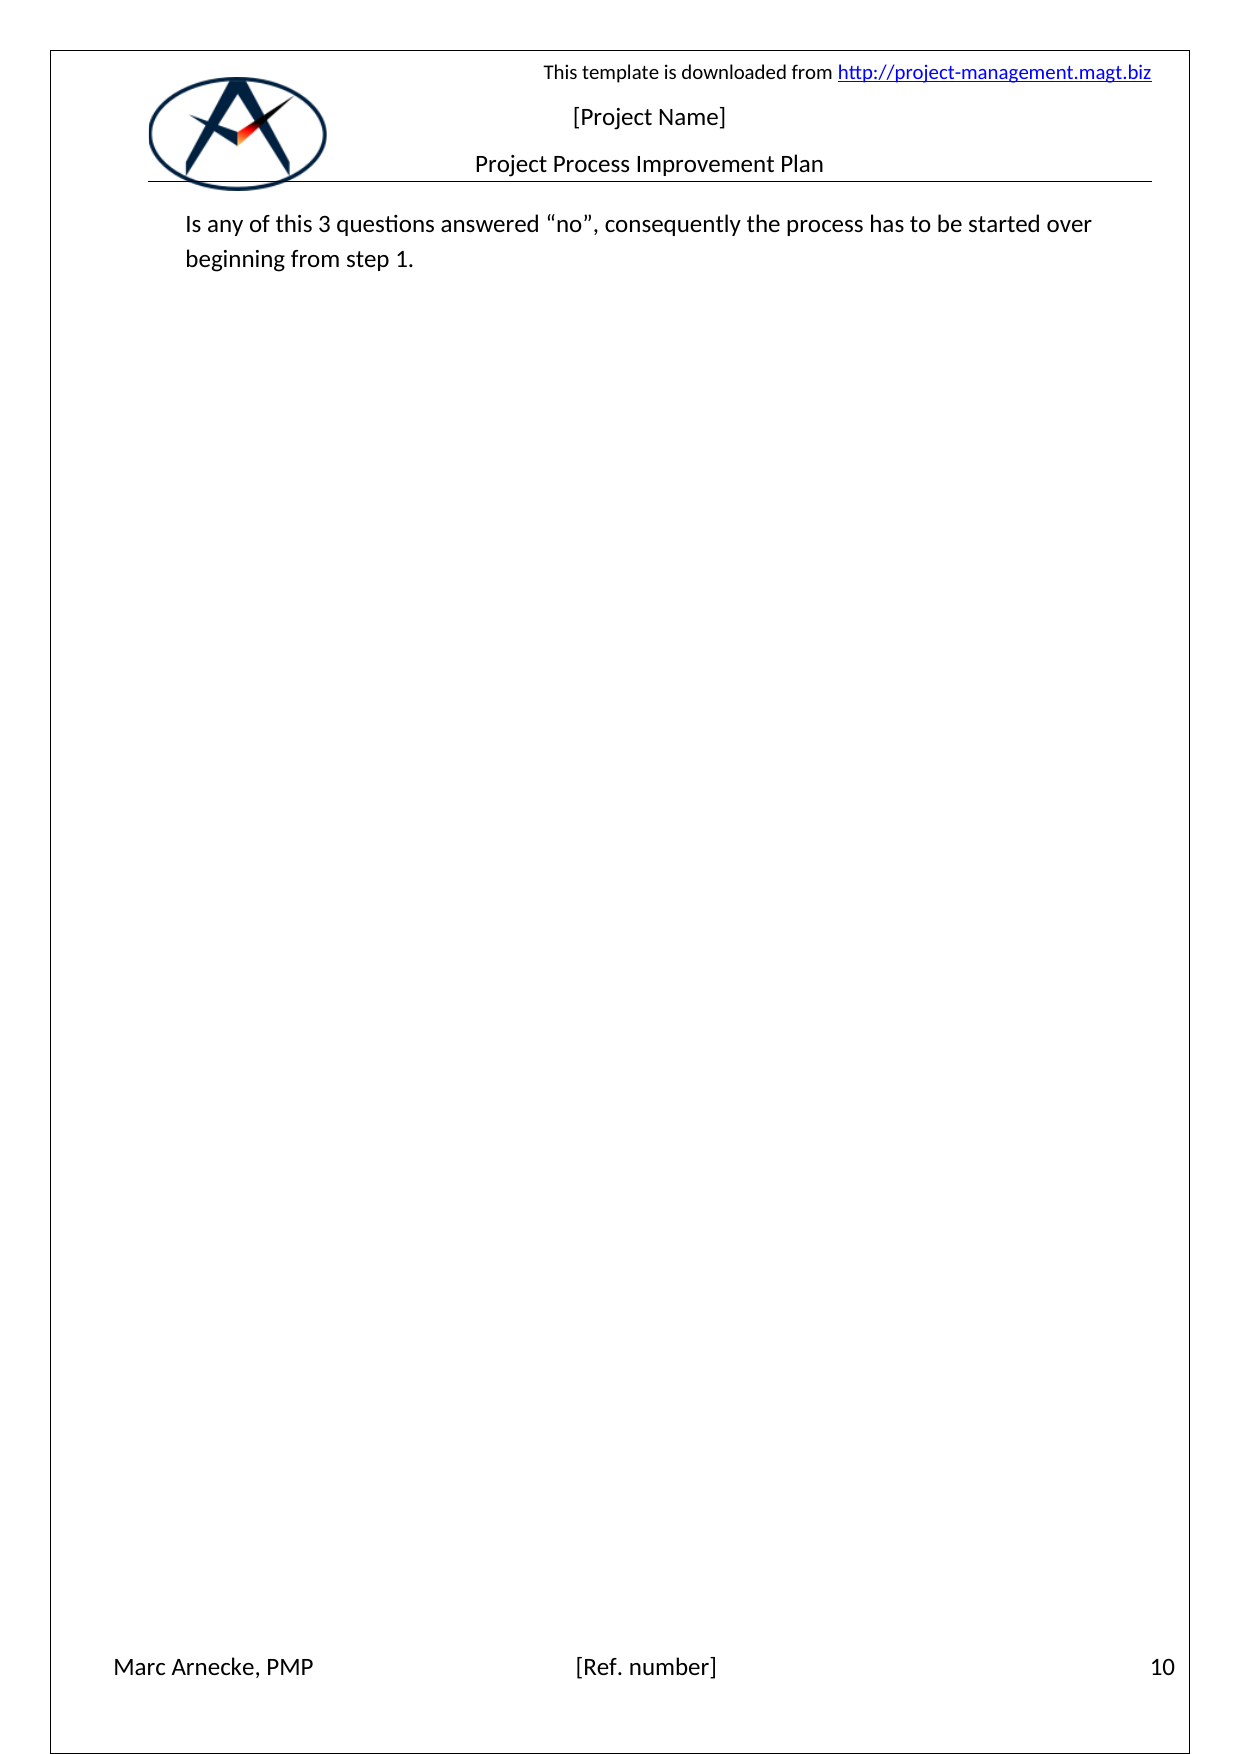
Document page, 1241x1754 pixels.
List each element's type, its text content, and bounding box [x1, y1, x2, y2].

text Is any of this 3 questions answered “no”, consequently the process has to be started over beginning from step 1. [185, 209, 1152, 274]
picture [148, 77, 327, 181]
picture [148, 182, 327, 191]
